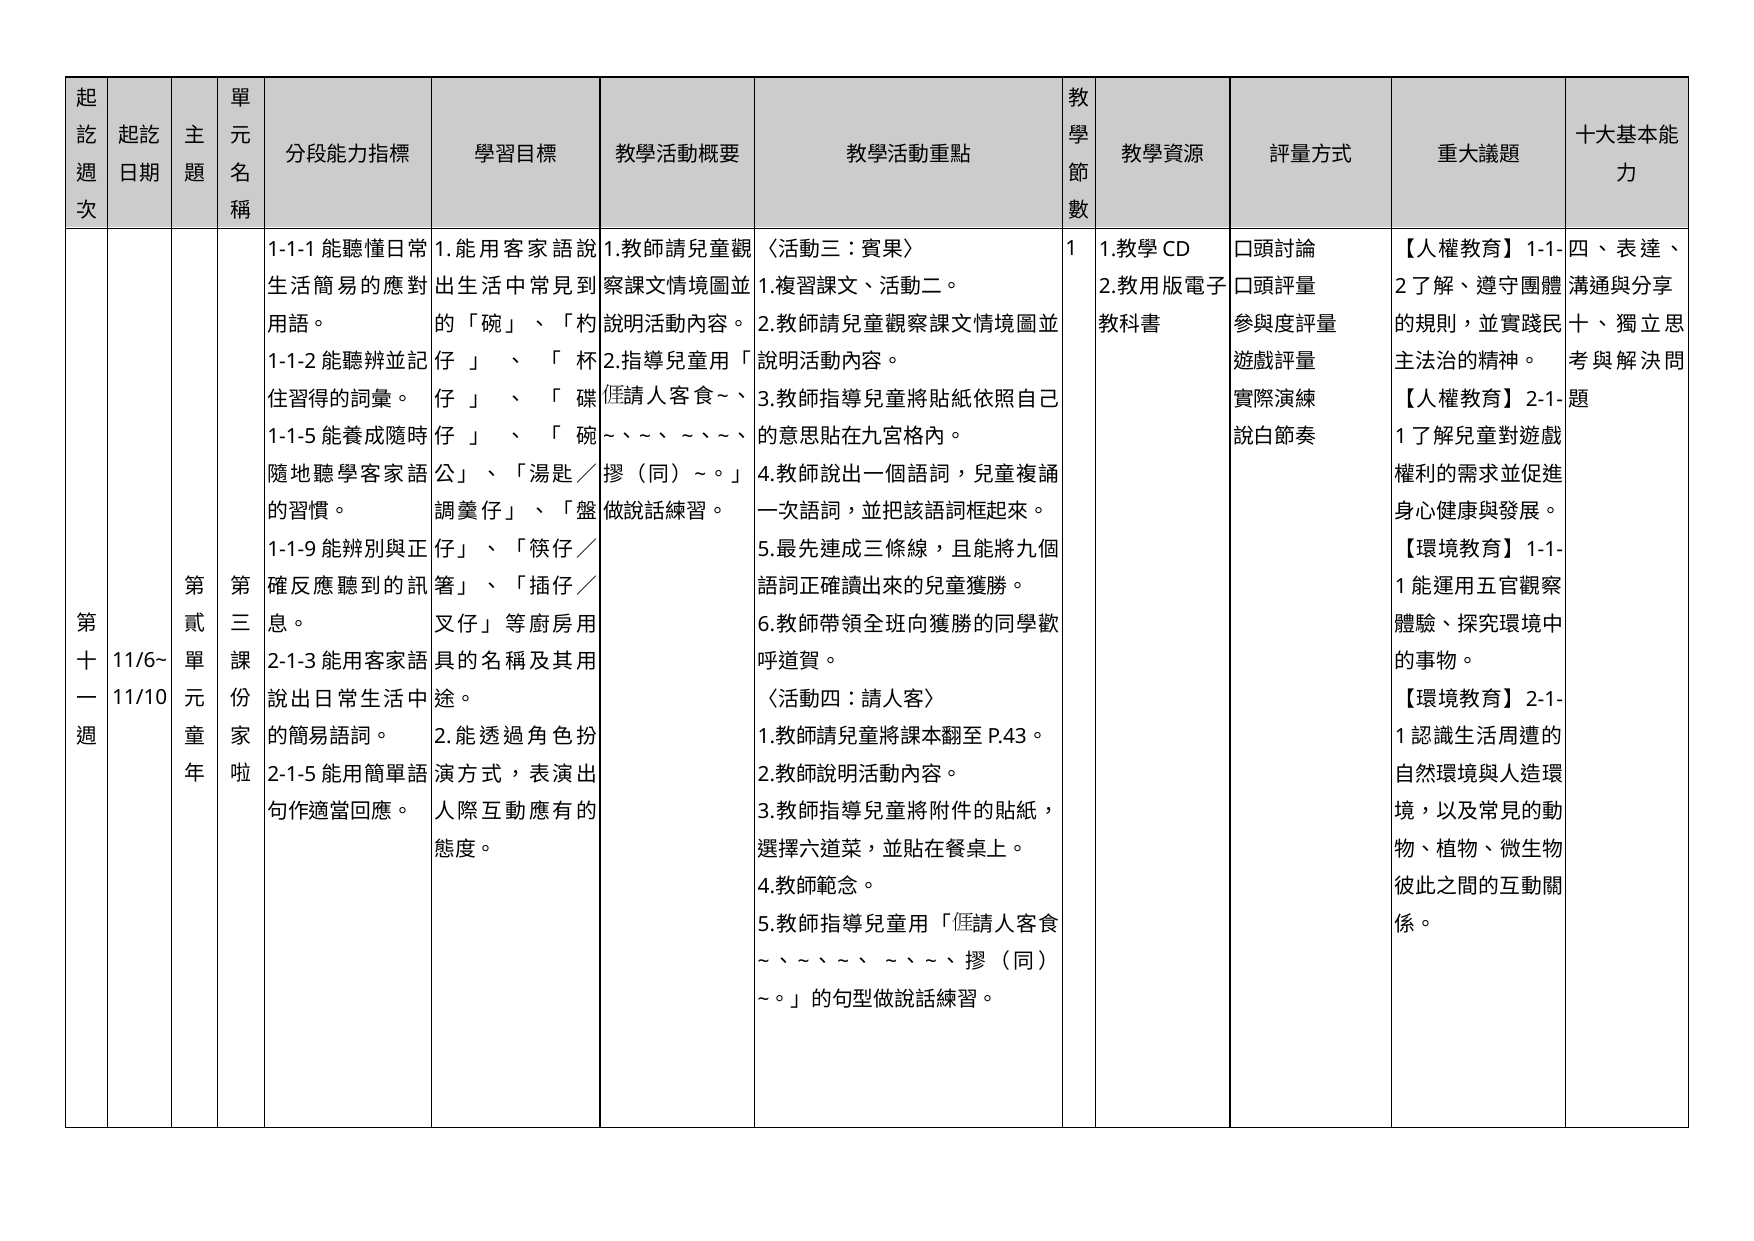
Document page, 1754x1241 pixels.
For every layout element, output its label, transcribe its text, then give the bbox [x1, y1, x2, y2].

table_cell 口頭討論 口頭評量 參與度評量 遊戲評量 實際演練 說白節奏 [1231, 229, 1391, 1127]
table_header 主題 [172, 78, 217, 227]
table_cell 能聽懂日常生活簡易的應對用語。 1-1-2能聽辨並記住習得的詞彙。 1-1-5能養成隨時隨地聽學客家語的習慣。 1-1-9能辨別與正確反應聽到的訊息。 2-1-3能用客家語說出日常生活中的簡易語詞。 2-1-5能用簡單語句作適當回應。 [265, 229, 431, 1127]
table_header 評量方式 [1231, 78, 1391, 227]
table_cell 第貳單元童年 [172, 229, 217, 1127]
table_header 教學活動重點 [755, 78, 1062, 227]
table_cell 第十一週 [66, 229, 107, 1127]
table_header 分段能力指標 [265, 78, 431, 227]
table_header 起訖日期 [108, 78, 171, 227]
picture [602, 384, 624, 404]
table_cell 11/6~11/10 [108, 229, 171, 1127]
picture [952, 912, 973, 931]
table_cell 第三課份家啦 [218, 229, 264, 1127]
table_header 學習目標 [432, 78, 599, 227]
table_header 教學節數 [1063, 78, 1095, 227]
table_cell 1.能用客家語說出生活中常見到的「碗」、「杓仔」、「杯仔」、「碟仔」、「碗公」、「湯匙∕調羹仔」、「盤仔」、「筷仔∕箸」、「插仔∕叉仔」等廚房用具的名稱及其用途。 2.能透過角色扮演方式，表演出人際互動應有的態度。 [432, 229, 599, 1127]
table_header 重大議題 [1392, 78, 1565, 227]
table_cell 四、表達、溝通與分享 十、獨立思考與解決問題 [1566, 229, 1688, 1127]
table_cell 1.教師請兒童觀察課文情境圖並說明活動內容。 2.指導兒童用「請人客食~、~、~、 ~、~、摎（同）~。」做說話練習。 [601, 229, 754, 1127]
table_cell 【人權教育】了解、遵守團體的規則，並實踐民主法治的精神。 【人權教育】2-1-1了解兒童對遊戲權利的需求並促進身心健康與發展。 【環境教育】1-1-1能運用五官觀察體驗、探究環境中的事物。 【環境教育】2-1-1認識生活周遭的自然環境與人造環境，以及常見的動物、植物、微生物彼此之間的互動關係。 [1392, 229, 1565, 1127]
table_header 十大基本能力 [1566, 78, 1688, 227]
table_header 單元名稱 [218, 78, 264, 227]
table_cell 1 [1063, 229, 1095, 1127]
table_cell 〈活動三：賓果〉 1.複習課文、活動二。 2.教師請兒童觀察課文情境圖並說明活動內容。 3.教師指導兒童將貼紙依照自己的意思貼在九宮格內。 4.教師說出一個語詞，兒童複誦一次語詞，並把該語詞框起來。 5.最先連成三條線，且能將九個語詞正確讀出來的兒童獲勝。 6.教師帶領全班向獲勝的同學歡呼道賀。 〈活動四：請人客〉 1.教師請兒童將課本翻至P.43。 2.教師說明活動內容。 3.教師指導兒童將附件的貼紙，選擇六道菜，並貼在餐桌上。 4.教師範念。 5.教師指導兒童用「請人客食~、~、~、 ~、~、摎（同）~。」的句型做說話練習。 [755, 229, 1062, 1127]
table_header 教學活動概要 [601, 78, 754, 227]
table_header 起訖週次 [66, 78, 107, 227]
table_header 教學資源 [1096, 78, 1229, 227]
table_cell 1.教學CD 2.教用版電子教科書 [1096, 229, 1229, 1127]
